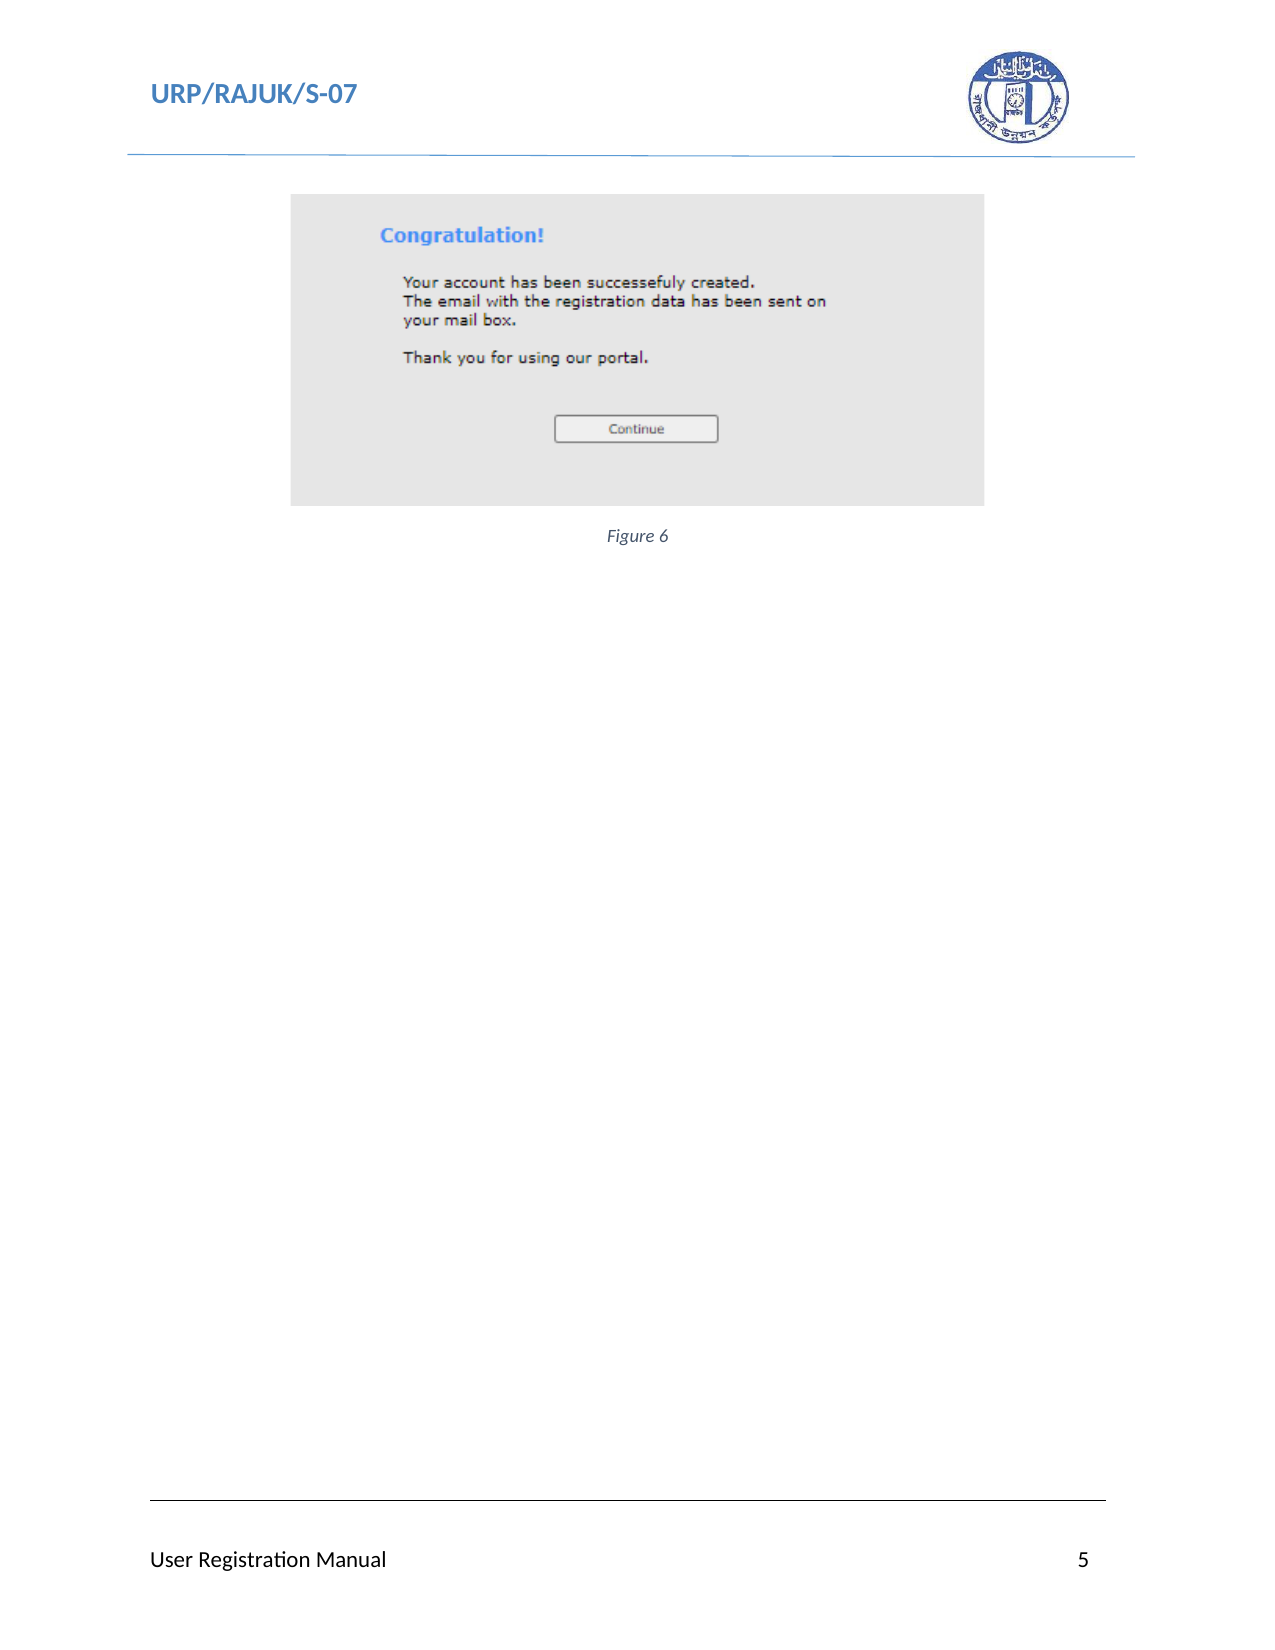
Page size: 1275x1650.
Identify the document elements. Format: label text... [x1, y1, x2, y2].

text Figure 6 [150, 524, 1125, 547]
picture [966, 49, 1070, 144]
picture [290, 194, 985, 506]
